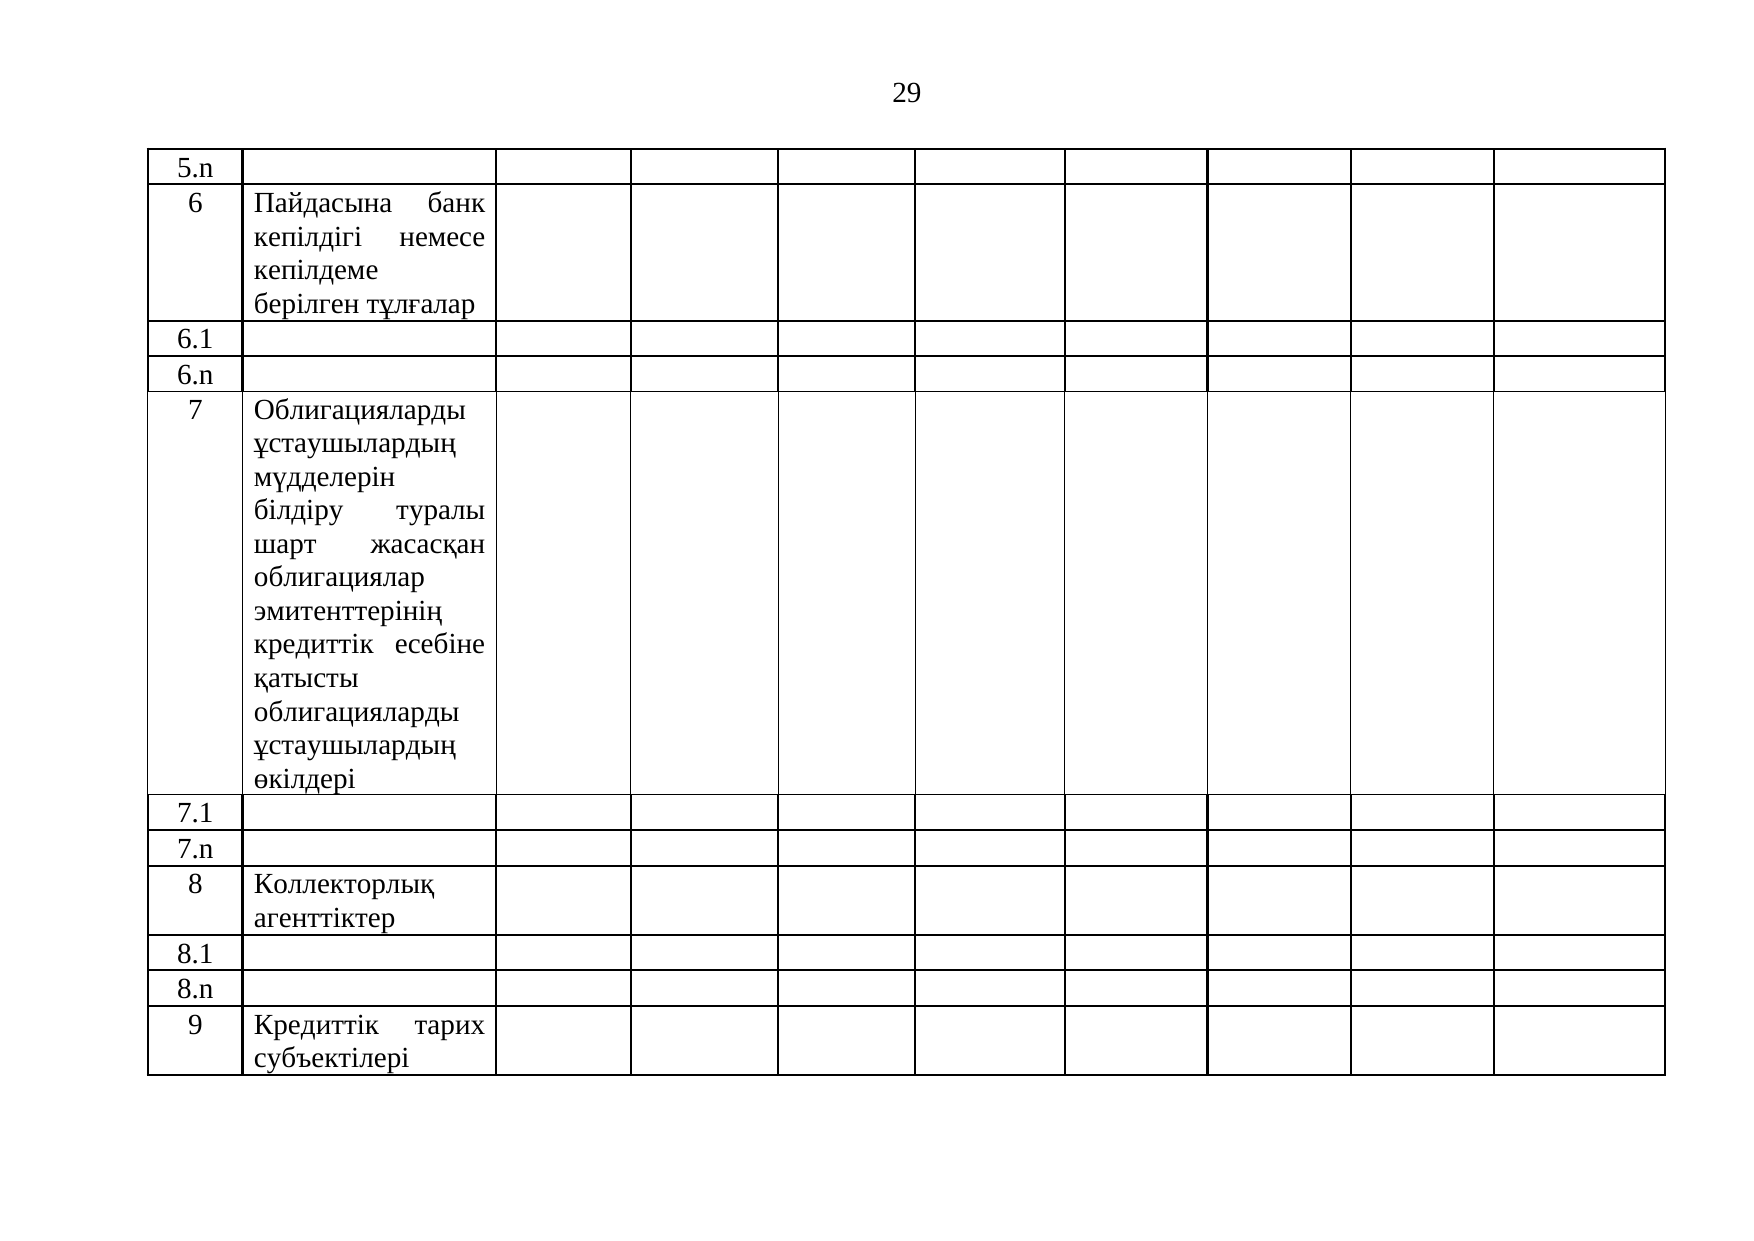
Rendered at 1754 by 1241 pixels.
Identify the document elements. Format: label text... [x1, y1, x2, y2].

table_cell Кредиттік тарих субъектілері [244, 1007, 495, 1074]
table_cell [916, 867, 1064, 934]
table_cell [497, 357, 630, 391]
table_cell [1066, 322, 1206, 355]
table_cell [1209, 1007, 1350, 1074]
table_cell [779, 971, 914, 1005]
table_cell 8.1 [149, 936, 241, 969]
table_cell [1495, 795, 1664, 829]
table_cell [1352, 322, 1493, 355]
table_cell [1352, 185, 1493, 319]
table_cell [1066, 357, 1206, 391]
table_cell [497, 150, 630, 183]
table_cell [1209, 971, 1350, 1005]
table_cell [779, 150, 914, 183]
table_cell [1495, 971, 1664, 1005]
table_cell [497, 867, 630, 934]
table_cell [1208, 392, 1350, 794]
table_cell [1209, 867, 1350, 934]
table_cell [1065, 392, 1207, 794]
table_cell [779, 1007, 914, 1074]
table_cell [1352, 971, 1493, 1005]
table_cell 9 [149, 1007, 241, 1074]
table_cell [1495, 1007, 1664, 1074]
table_cell [497, 322, 630, 355]
table_cell [497, 971, 630, 1005]
table_cell [1494, 392, 1665, 794]
table_cell [1066, 1007, 1206, 1074]
table_cell [1209, 185, 1350, 319]
table_cell [1495, 322, 1664, 355]
table_cell [632, 971, 777, 1005]
table_cell [1495, 150, 1664, 183]
table_cell [244, 971, 495, 1005]
table_cell [916, 150, 1064, 183]
table_cell [1352, 1007, 1493, 1074]
table_cell [1066, 971, 1206, 1005]
table_cell 7.n [149, 831, 241, 864]
table_cell [779, 936, 914, 969]
table_cell [1209, 322, 1350, 355]
table_cell [632, 936, 777, 969]
table_cell Пайдасына банк кепілдігі немесе кепілдеме берілген тұлғалар [244, 185, 495, 319]
table_cell [632, 322, 777, 355]
table_cell Облигацияларды ұстаушылардың мүдделерін білдіру туралы шарт жасасқан облигациялар эмитенттерінің кредиттік есебіне қатысты облигацияларды ұстаушылардың өкілдері [243, 392, 496, 794]
table_cell [916, 357, 1064, 391]
table_cell [1352, 357, 1493, 391]
table_cell [497, 795, 630, 829]
table_cell 8.n [149, 971, 241, 1005]
table_cell [1352, 795, 1493, 829]
table_cell [632, 795, 777, 829]
table_cell [916, 322, 1064, 355]
table_cell [1066, 936, 1206, 969]
table_cell 7.1 [149, 795, 241, 829]
table_cell [916, 936, 1064, 969]
table_cell [244, 150, 495, 183]
table_cell [916, 185, 1064, 319]
table_cell [1066, 185, 1206, 319]
table_cell [916, 1007, 1064, 1074]
table_cell [1209, 795, 1350, 829]
table_cell [779, 392, 915, 794]
table_cell 5.n [149, 150, 241, 183]
table_cell [632, 831, 777, 864]
table_cell [779, 831, 914, 864]
table_cell [916, 795, 1064, 829]
table_cell [632, 867, 777, 934]
table_cell [632, 150, 777, 183]
table_cell [244, 936, 495, 969]
table_cell [244, 795, 495, 829]
table_cell [1209, 831, 1350, 864]
table_cell 6.1 [149, 322, 241, 355]
table_cell [779, 185, 914, 319]
table_cell [632, 1007, 777, 1074]
table_cell [1209, 150, 1350, 183]
table_cell [1066, 150, 1206, 183]
table_cell [497, 185, 630, 319]
table_cell [244, 831, 495, 864]
table_cell 7 [148, 392, 242, 794]
table_cell [1066, 867, 1206, 934]
table_cell [916, 392, 1064, 794]
table_cell [1066, 831, 1206, 864]
table_cell [497, 831, 630, 864]
table_cell [1209, 936, 1350, 969]
table_cell [632, 357, 777, 391]
table_cell [779, 357, 914, 391]
table_cell [1209, 357, 1350, 391]
table_cell [244, 357, 495, 391]
table_cell Коллекторлық агенттіктер [244, 867, 495, 934]
table_cell [1495, 185, 1664, 319]
table_cell [1495, 831, 1664, 864]
table_cell [497, 936, 630, 969]
table_cell [1352, 831, 1493, 864]
table_cell [1495, 936, 1664, 969]
table_cell [1352, 936, 1493, 969]
table_cell [1495, 867, 1664, 934]
table_cell [1066, 795, 1206, 829]
table_cell [1352, 150, 1493, 183]
table_cell [916, 831, 1064, 864]
table_cell [632, 185, 777, 319]
table_cell [244, 322, 495, 355]
table_cell 8 [149, 867, 241, 934]
table_cell [631, 392, 778, 794]
table_cell [1495, 357, 1664, 391]
table_cell [497, 392, 630, 794]
table_cell [1352, 867, 1493, 934]
table_cell [779, 322, 914, 355]
table_cell [497, 1007, 630, 1074]
table_cell [779, 867, 914, 934]
table_cell [916, 971, 1064, 1005]
table_cell [1351, 392, 1493, 794]
table_cell 6 [149, 185, 241, 319]
table_cell 6.n [149, 357, 241, 391]
table_cell [779, 795, 914, 829]
